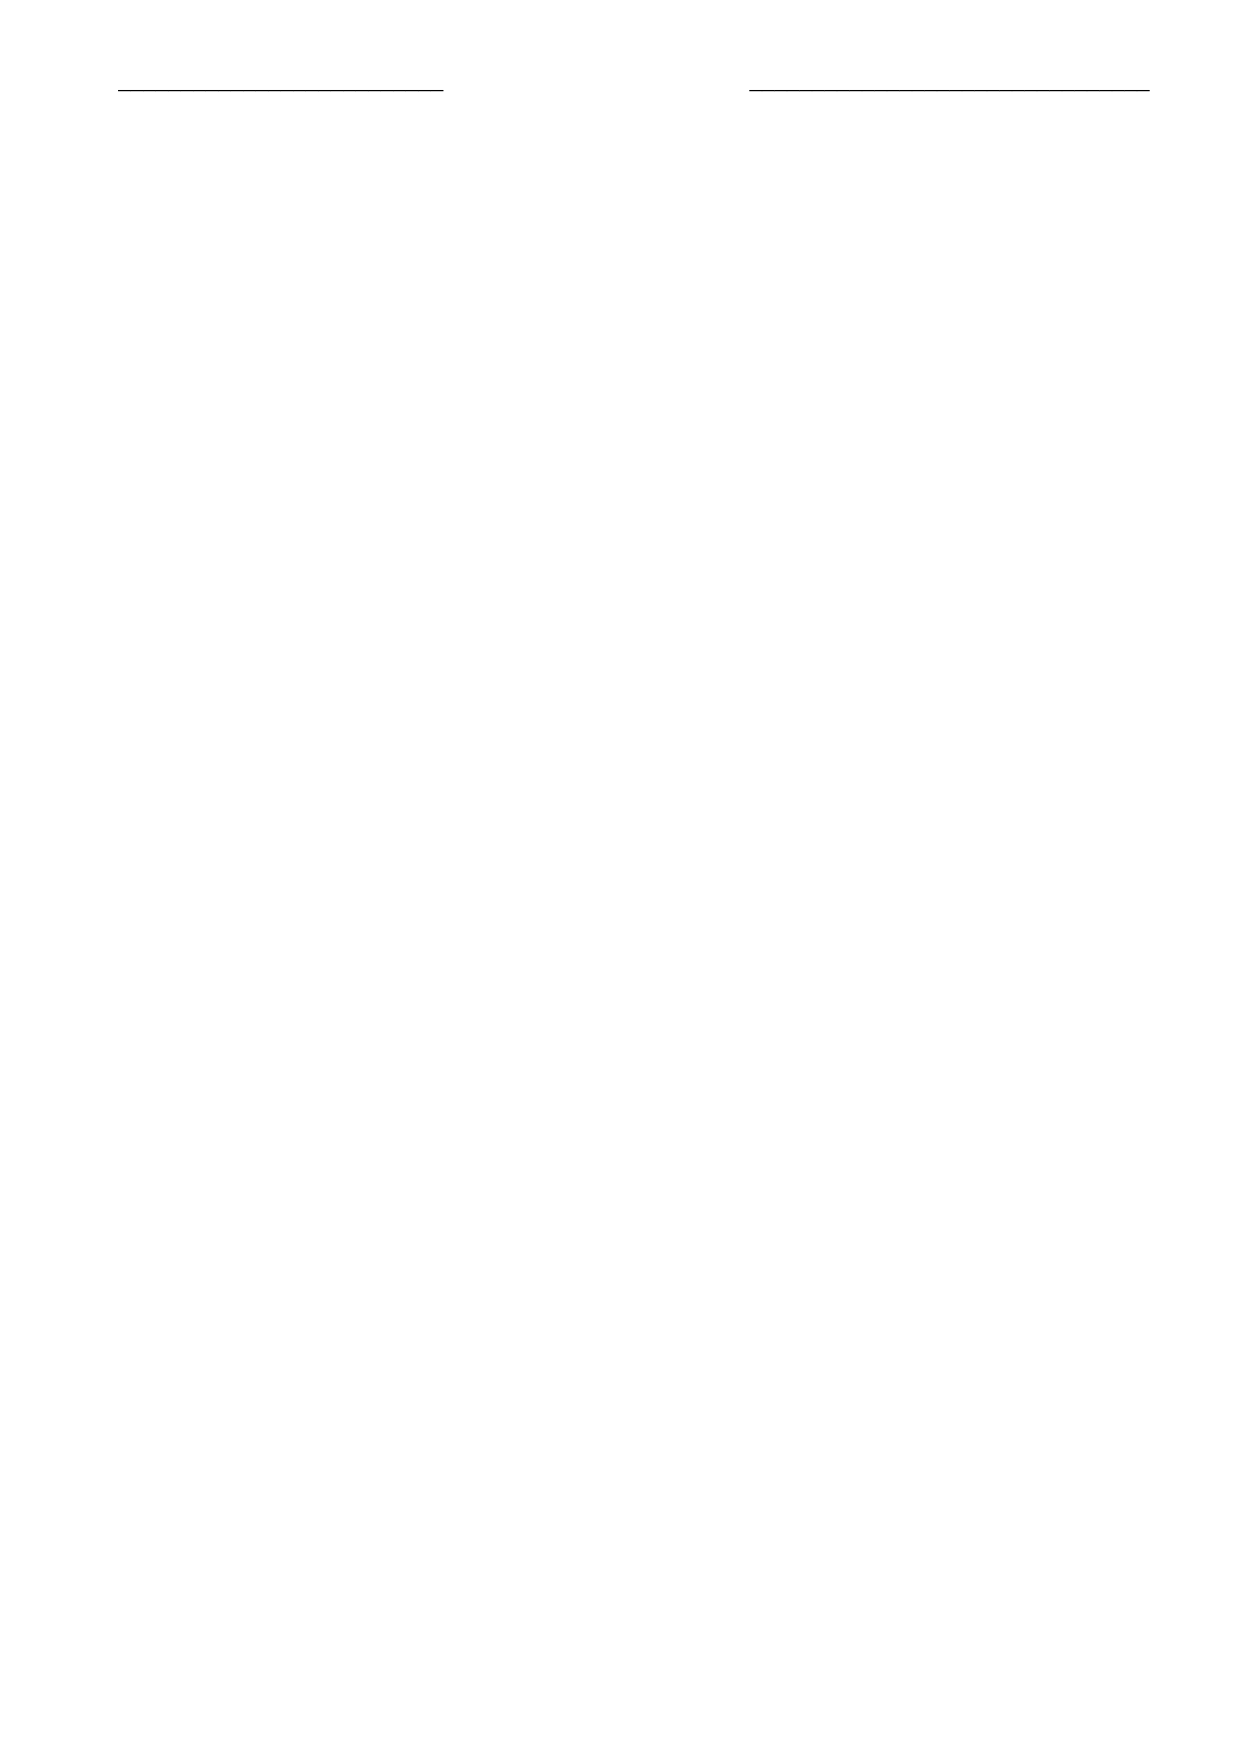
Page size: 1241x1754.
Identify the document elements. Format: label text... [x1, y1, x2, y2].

text __________________________ ________________________________ [118, 65, 1152, 94]
